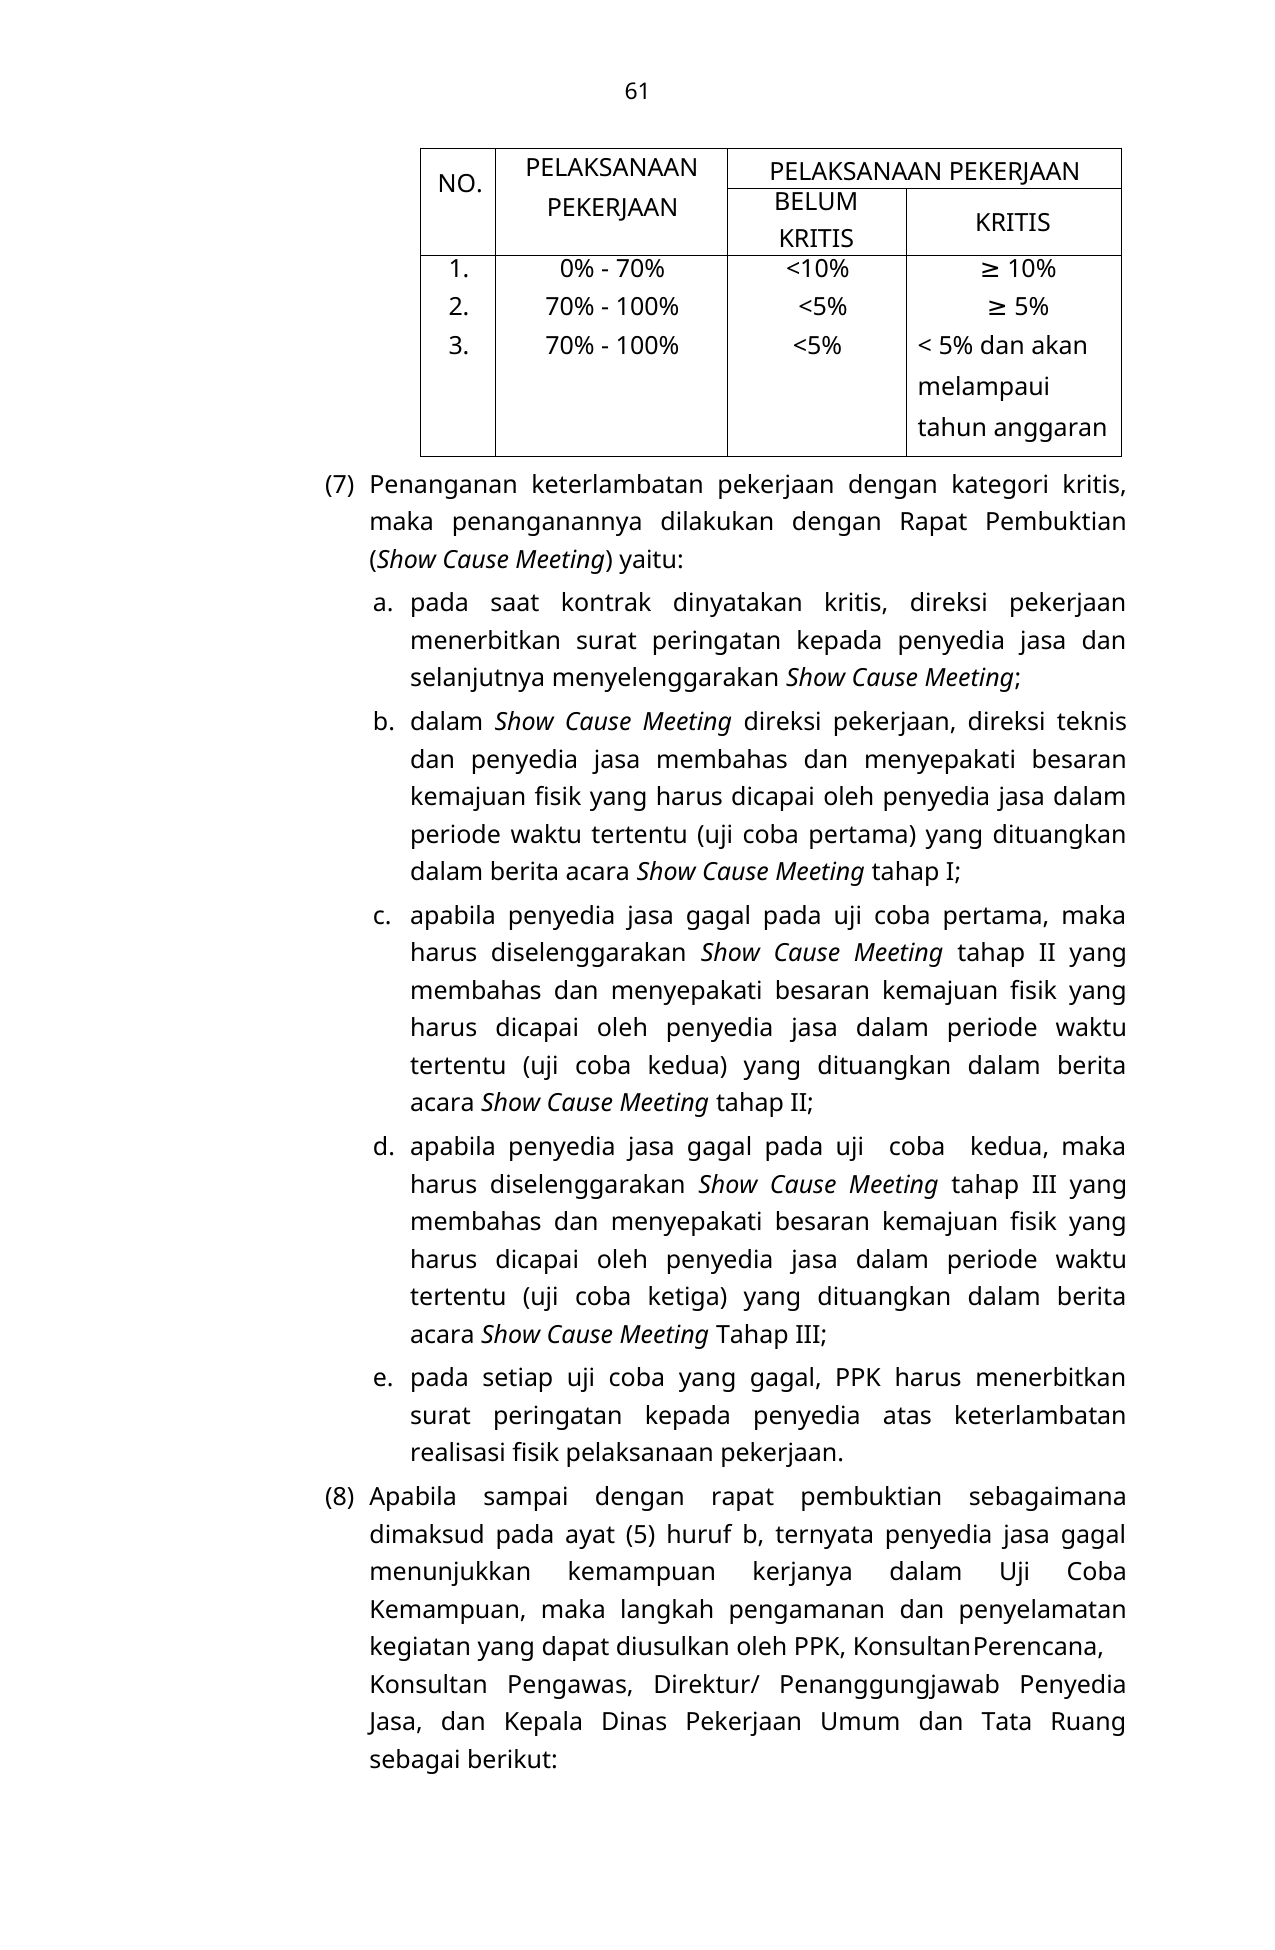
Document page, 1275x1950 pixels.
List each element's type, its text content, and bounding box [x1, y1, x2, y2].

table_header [728, 149, 1121, 188]
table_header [496, 149, 727, 255]
table_cell BELUM KRITIS [728, 189, 906, 255]
text (7) Penanganan keterlambatan pekerjaan dengan kategori kritis, maka penanganannya dilakukan dengan Rapat Pembuktian (Show Cause Meeting) yaitu: [325, 463, 1127, 576]
table_cell 0% - 70% 70% - 100% 70% - 100% [496, 256, 727, 456]
table_cell ≥ 10% ≥ 5% < 5% dan akan melampaui tahun anggaran [907, 256, 1121, 456]
text (8) Apabila sampai dengan rapat pembuktian sebagaimana dimaksud pada ayat (5) huruf b, ternyata penyedia jasa gagal menunjukkan kemampuan kerjanya dalam Uji Coba Kemampuan, maka langkah pengamanan dan penyelamatan kegiatan yang dapat diusulkan oleh PPK, Konsultan Perencana, Konsultan Pengawas, Direktur/ Penanggungjawab Penyedia Jasa, dan Kepala Dinas Pekerjaan Umum dan Tata Ruang sebagai berikut: [325, 1476, 1127, 1776]
table_cell 1. 2. 3. [421, 256, 495, 456]
table_cell KRITIS [907, 189, 1121, 255]
text c. apabila penyedia jasa gagal pada uji coba pertama, maka harus diselenggarakan Show Cause Meeting tahap II yang membahas dan menyepakati besaran kemajuan fisik yang harus dicapai oleh penyedia jasa dalam periode waktu tertentu (uji coba kedua) yang dituangkan dalam berita acara Show Cause Meeting tahap II; [373, 894, 1127, 1119]
table_cell <10% <5% <5% [728, 256, 906, 456]
table_header NO. [421, 149, 495, 255]
text a. pada saat kontrak dinyatakan kritis, direksi pekerjaan menerbitkan surat peringatan kepada penyedia jasa dan selanjutnya menyelenggarakan Show Cause Meeting; [373, 582, 1127, 694]
text d. apabila penyedia jasa gagal pada uji coba kedua, maka harus diselenggarakan Show Cause Meeting tahap III yang membahas dan menyepakati besaran kemajuan fisik yang harus dicapai oleh penyedia jasa dalam periode waktu tertentu (uji coba ketiga) yang dituangkan dalam berita acara Show Cause Meeting Tahap III; [373, 1126, 1127, 1351]
text b. dalam Show Cause Meeting direksi pekerjaan, direksi teknis dan penyedia jasa membahas dan menyepakati besaran kemajuan fisik yang harus dicapai oleh penyedia jasa dalam periode waktu tertentu (uji coba pertama) yang dituangkan dalam berita acara Show Cause Meeting tahap I; [373, 701, 1127, 888]
text e. pada setiap uji coba yang gagal, PPK harus menerbitkan surat peringatan kepada penyedia atas keterlambatan realisasi fisik pelaksanaan pekerjaan. [373, 1357, 1127, 1469]
